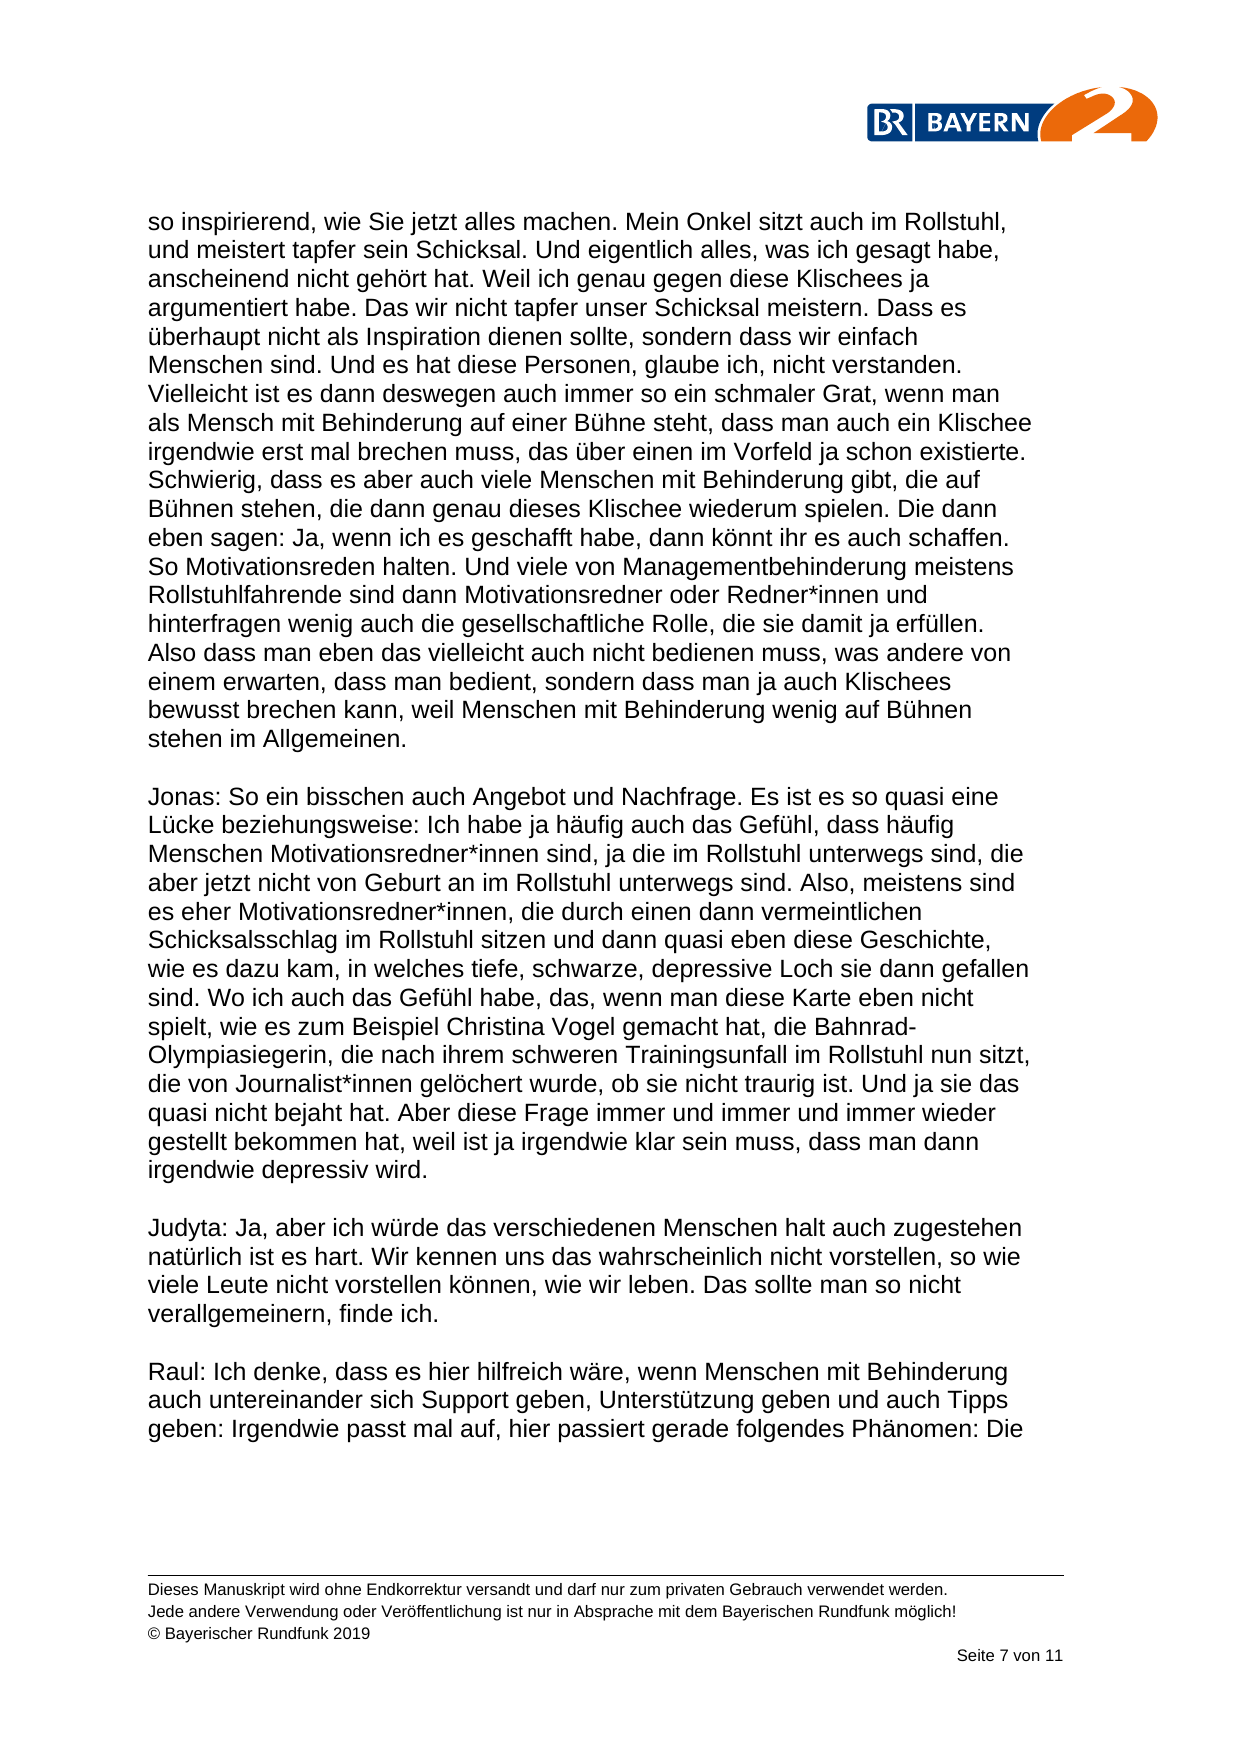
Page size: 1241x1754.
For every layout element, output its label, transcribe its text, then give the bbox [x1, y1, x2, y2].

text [148, 207, 1033, 753]
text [148, 1357, 1033, 1443]
text Jonas: So ein bisschen auch Angebot und Nachfrage. Es ist es so quasi eine Lücke beziehungsweise: Ich habe ja häufig auch das Gefühl, dass häufig Menschen Motivationsredner*innen sind, ja die im Rollstuhl unterwegs sind, die aber jetzt nicht von Geburt an im Rollstuhl unterwegs sind. Also, meistens sind es eher Motivationsredner*innen, die durch einen dann vermeintlichen Schicksalsschlag im Rollstuhl sitzen und dann quasi eben diese Geschichte, wie es dazu kam, in welches tiefe, schwarze, depressive Loch sie dann gefallen sind. Wo ich auch das Gefühl habe, das, wenn man diese Karte eben nicht spielt, wie es zum Beispiel Christina Vogel gemacht hat, die Bahnrad-Olympiasiegerin, die nach ihrem schweren Trainingsunfall im Rollstuhl nun sitzt, die von Journalist*innen gelöchert wurde, ob sie nicht traurig ist. Und ja sie das quasi nicht bejaht hat. Aber diese Frage immer und immer und immer wieder gestellt bekommen hat, weil ist ja irgendwie klar sein muss, dass man dann irgendwie depressiv wird. [148, 782, 1033, 1184]
text Judyta: Ja, aber ich würde das verschiedenen Menschen halt auch zugestehen natürlich ist es hart. Wir kennen uns das wahrscheinlich nicht vorstellen, so wie viele Leute nicht vorstellen können, wie wir leben. Das sollte man so nicht verallgemeinern, finde ich. [148, 1213, 1033, 1328]
